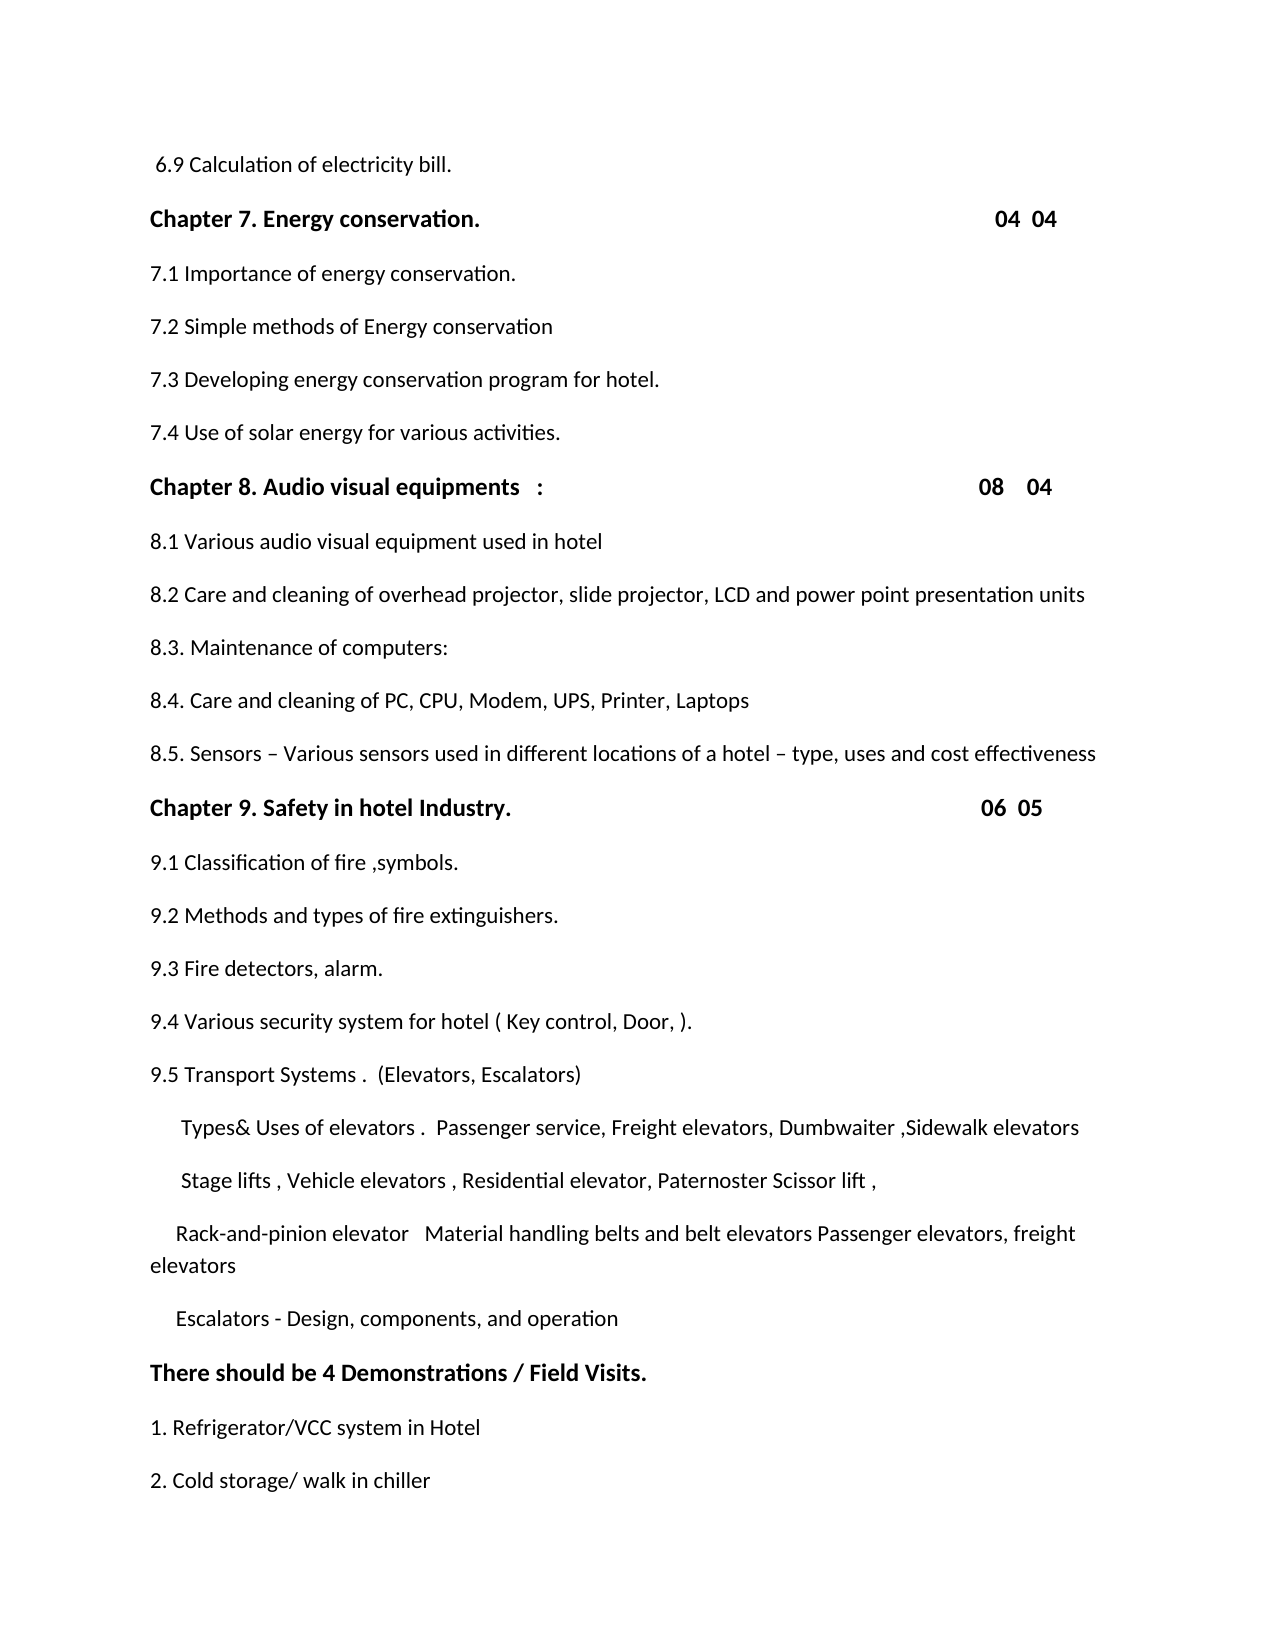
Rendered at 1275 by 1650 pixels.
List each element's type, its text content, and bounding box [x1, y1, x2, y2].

text 8.1 Various audio visual equipment used in hotel [150, 527, 1125, 555]
text 9.5 Transport Systems . (Elevators, Escalators) [150, 1060, 1125, 1088]
text 7.4 Use of solar energy for various activities. [150, 418, 1125, 446]
text 9.2 Methods and types of fire extinguishers. [150, 901, 1125, 929]
text Chapter 9. Safety in hotel Industry. 06 05 [150, 792, 1125, 822]
text Escalators - Design, components, and operation [150, 1304, 1125, 1332]
text There should be 4 Demonstrations / Field Visits. [150, 1357, 1125, 1388]
text 6.9 Calculation of electricity bill. [150, 150, 1125, 178]
text 9.4 Various security system for hotel ( Key control, Door, ). [150, 1007, 1125, 1035]
text 9.1 Classification of fire ,symbols. [150, 848, 1125, 876]
text Stage lifts , Vehicle elevators , Residential elevator, Paternoster Scissor lift , [150, 1166, 1125, 1194]
text 8.5. Sensors – Various sensors used in different locations of a hotel – type, uses and cost effectiveness [150, 739, 1125, 767]
text 2. Cold storage/ walk in chiller [150, 1466, 1125, 1494]
text 8.4. Care and cleaning of PC, CPU, Modem, UPS, Printer, Laptops [150, 686, 1125, 714]
text 7.1 Importance of energy conservation. [150, 259, 1125, 287]
text 7.3 Developing energy conservation program for hotel. [150, 365, 1125, 393]
text 7.2 Simple methods of Energy conservation [150, 312, 1125, 340]
text 8.3. Maintenance of computers: [150, 633, 1125, 661]
text Types& Uses of elevators . Passenger service, Freight elevators, Dumbwaiter ,Sidewalk elevators [150, 1113, 1125, 1141]
text 1. Refrigerator/VCC system in Hotel [150, 1413, 1125, 1441]
text Chapter 7. Energy conservation. 04 04 [150, 203, 1125, 233]
text 9.3 Fire detectors, alarm. [150, 954, 1125, 982]
text Rack-and-pinion elevator Material handling belts and belt elevators Passenger elevators, freight elevators [150, 1219, 1125, 1279]
text 8.2 Care and cleaning of overhead projector, slide projector, LCD and power point presentation units [150, 580, 1125, 608]
text Chapter 8. Audio visual equipments : 08 04 [150, 471, 1125, 501]
